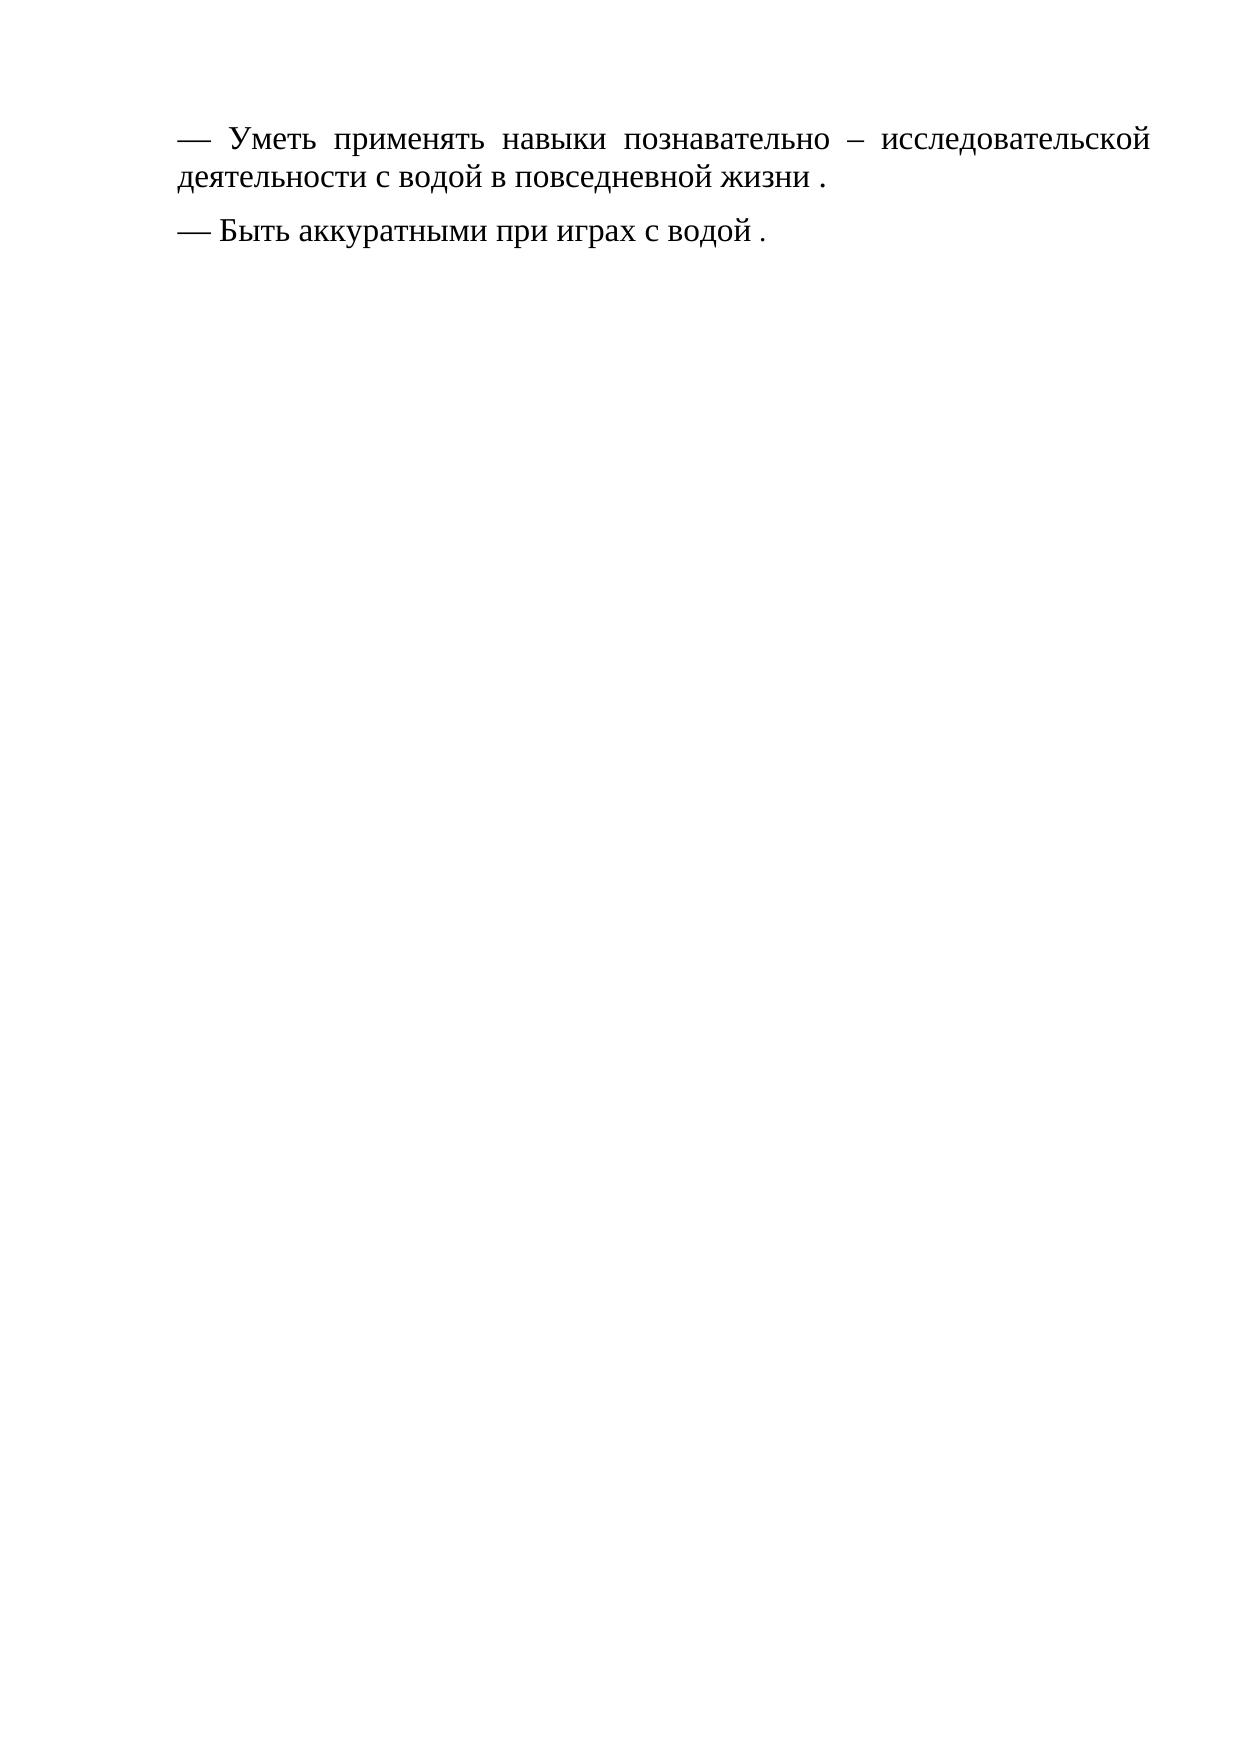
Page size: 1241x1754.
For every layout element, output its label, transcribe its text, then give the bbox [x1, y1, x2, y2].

text — Уметь применять навыки познавательно – исследовательской деятельности с водой в повседневной жизни . [177, 118, 1152, 195]
text — Быть аккуратными при играх с водой . [177, 210, 1152, 249]
